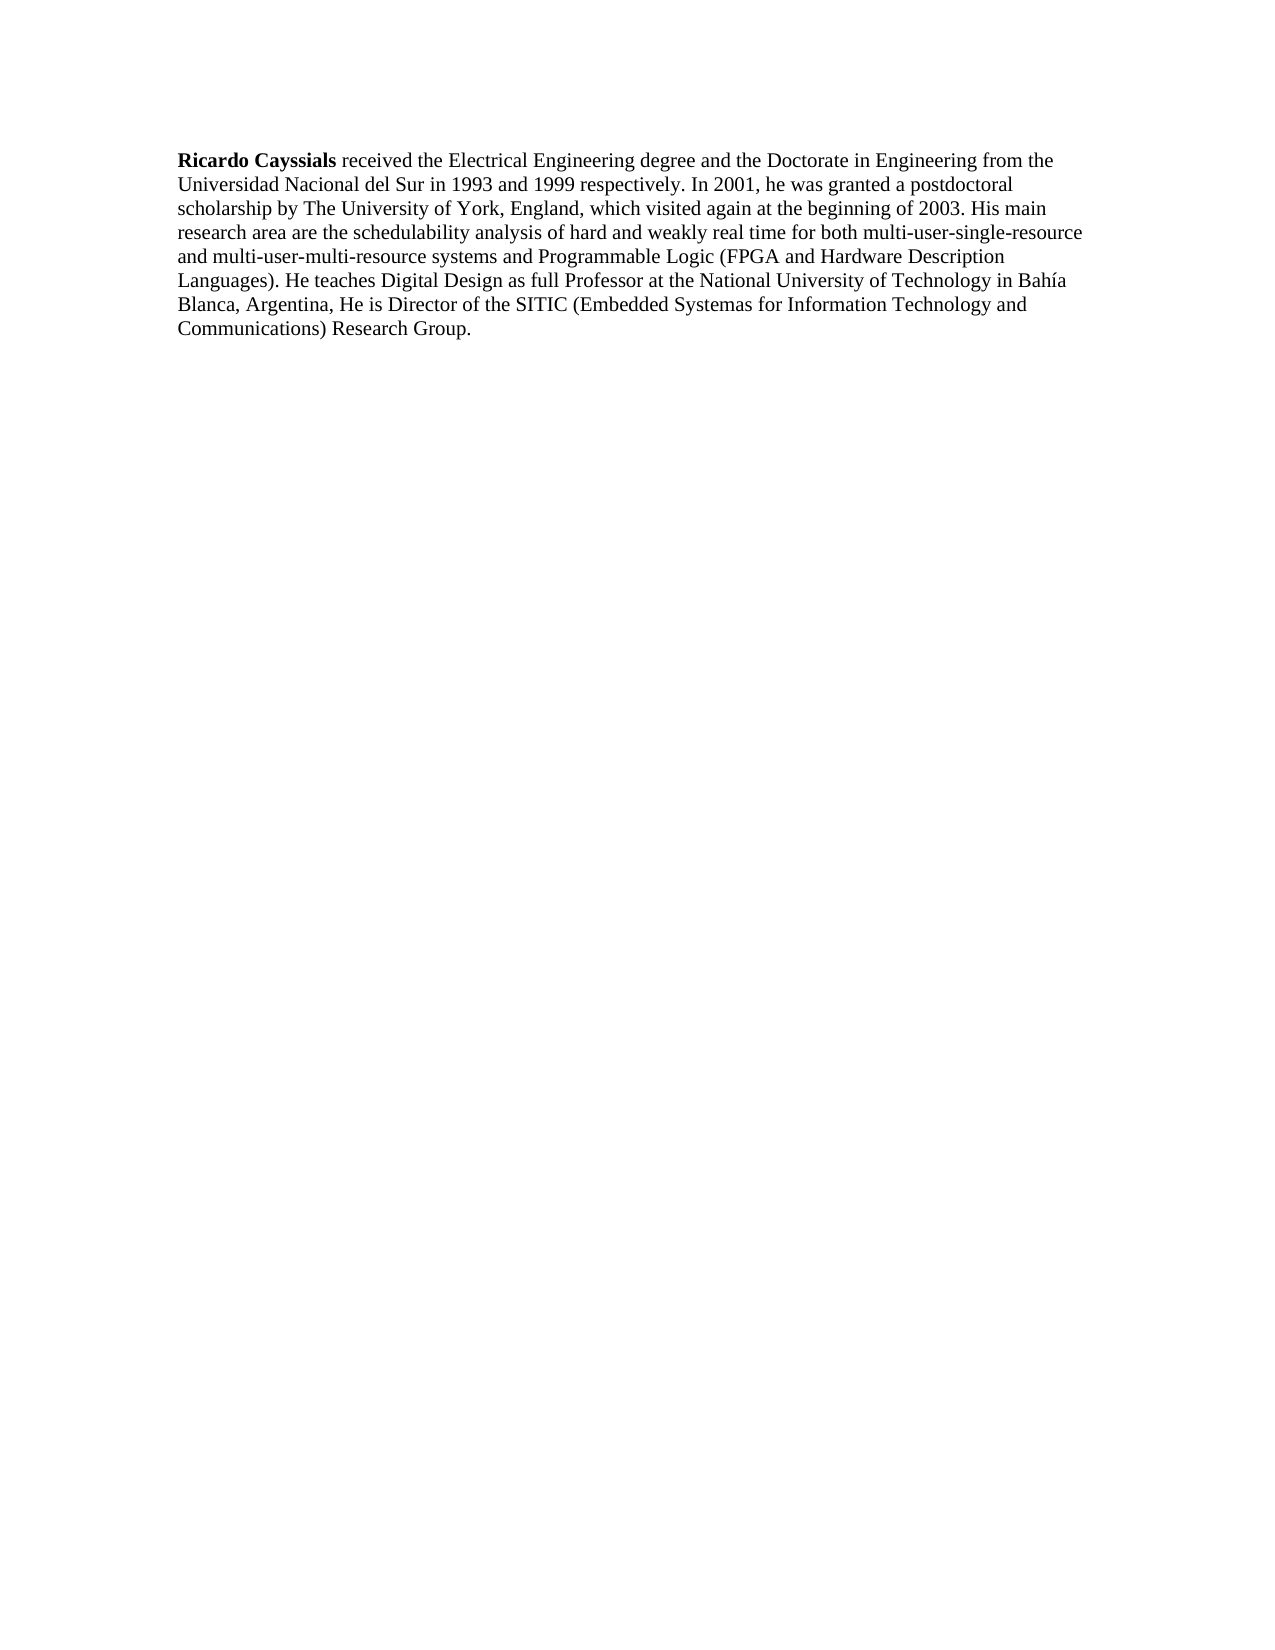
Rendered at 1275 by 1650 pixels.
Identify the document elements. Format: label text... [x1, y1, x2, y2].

text Ricardo Cayssials received the Electrical Engineering degree and the Doctorate in Engineering from the Universidad Nacional del Sur in 1993 and 1999 respectively. In 2001, he was granted a postdoctoral scholarship by The University of York, England, which visited again at the beginning of 2003. His main research area are the schedulability analysis of hard and weakly real time for both multi-user-single-resource and multi-user-multi-resource systems and Programmable Logic (FPGA and Hardware Description Languages). He teaches Digital Design as full Professor at the National University of Technology in Bahía Blanca, Argentina, He is Director of the SITIC (Embedded Systemas for Information Technology and Communications) Research Group. [177, 148, 1098, 340]
